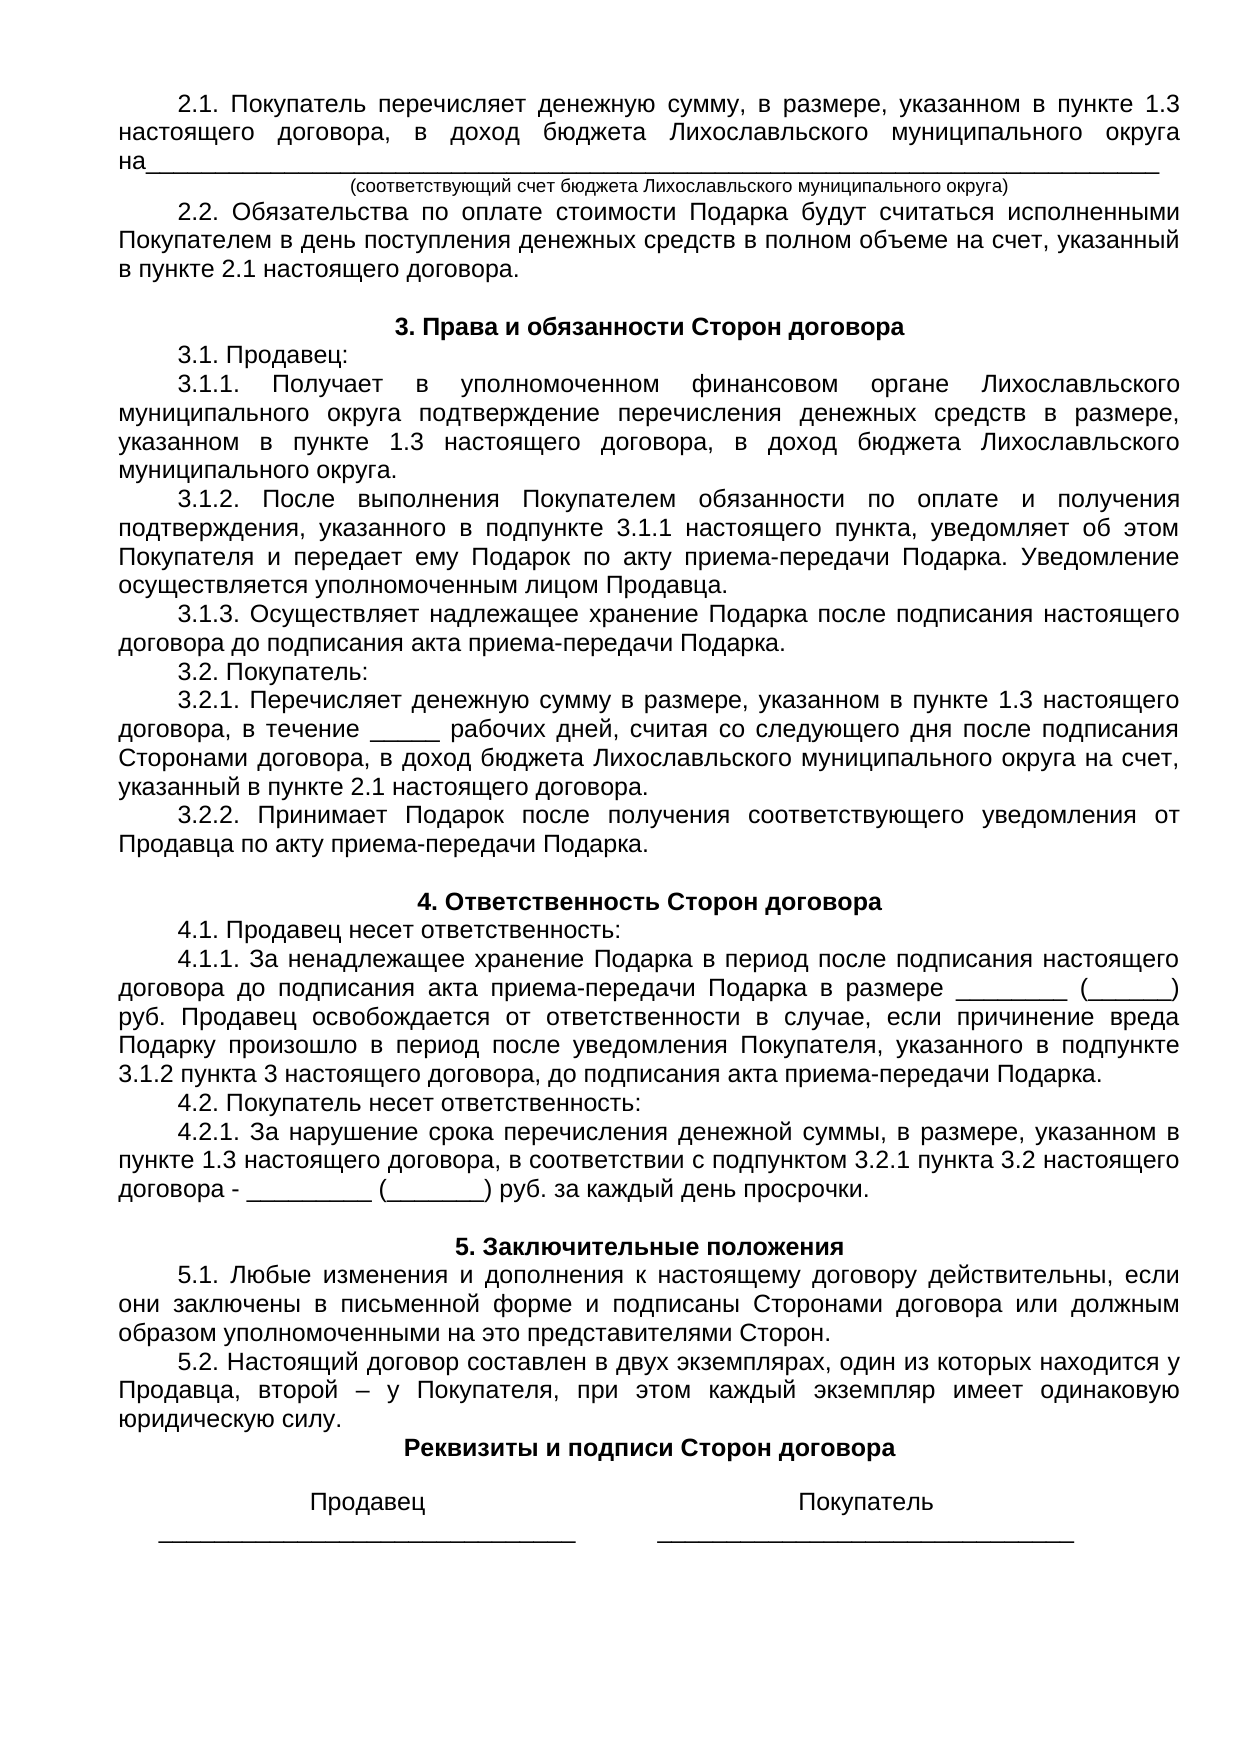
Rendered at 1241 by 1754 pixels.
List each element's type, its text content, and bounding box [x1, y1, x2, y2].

text 4.2.1. За нарушение срока перечисления денежной суммы, в размере, указанном в пункте 1.3 настоящего договора, в соответствии с подпунктом 3.2.1 пункта 3.2 настоящего договора - _________ (_______) руб. за каждый день просрочки. [118, 1116, 1181, 1203]
text 3.2.1. Перечисляет денежную сумму в размере, указанном в пункте 1.3 настоящего договора, в течение _____ рабочих дней, считая со следующего дня после подписания Сторонами договора, в доход бюджета Лихославльского муниципального округа на счет, указанный в пункте 2.1 настоящего договора. [118, 685, 1181, 800]
text 5.1. Любые изменения и дополнения к настоящему договору действительны, если они заключены в письменной форме и подписаны Сторонами договора или должным образом уполномоченными на это представителями Сторон. [118, 1260, 1181, 1346]
text 3.2. Покупатель: [118, 656, 1181, 685]
text 4.2. Покупатель несет ответственность: [118, 1088, 1181, 1116]
table_header Продавец ______________________________ [118, 1487, 617, 1573]
text Реквизиты и подписи Сторон договора [118, 1433, 1181, 1461]
text 2.2. Обязательства по оплате стоимости Подарка будут считаться исполненными Покупателем в день поступления денежных средств в полном объеме на счет, указанный в пункте 2.1 настоящего договора. [118, 196, 1181, 283]
table_header Покупатель ______________________________ [617, 1487, 1115, 1573]
text 3.2.2. Принимает Подарок после получения соответствующего уведомления от Продавца по акту приема-передачи Подарка. [118, 800, 1181, 858]
text 5. Заключительные положения [118, 1231, 1181, 1260]
text 4.1. Продавец несет ответственность: [118, 915, 1181, 944]
text 4.1.1. За ненадлежащее хранение Подарка в период после подписания настоящего договора до подписания акта приема-передачи Подарка в размере ________ (______) руб. Продавец освобождается от ответственности в случае, если причинение вреда Подарку произошло в период после уведомления Покупателя, указанного в подпункте 3.1.2 пункта 3 настоящего договора, до подписания акта приема-передачи Подарка. [118, 944, 1181, 1088]
text 4. Ответственность Сторон договора [118, 886, 1181, 915]
text 3.1.1. Получает в уполномоченном финансовом органе Лихославльского муниципального округа подтверждение перечисления денежных средств в размере, указанном в пункте 1.3 настоящего договора, в доход бюджета Лихославльского муниципального округа. [118, 369, 1181, 484]
text 2.1. Покупатель перечисляет денежную сумму, в размере, указанном в пункте 1.3 настоящего договора, в доход бюджета Лихославльского муниципального округа на_________________________________________________________________________ [118, 89, 1181, 175]
text (соответствующий счет бюджета Лихославльского муниципального округа) [118, 175, 1181, 196]
text 3.1.3. Осуществляет надлежащее хранение Подарка после подписания настоящего договора до подписания акта приема-передачи Подарка. [118, 599, 1181, 656]
text 3.1. Продавец: [118, 340, 1181, 369]
text 3.1.2. После выполнения Покупателем обязанности по оплате и получения подтверждения, указанного в подпункте 3.1.1 настоящего пункта, уведомляет об этом Покупателя и передает ему Подарок по акту приема-передачи Подарка. Уведомление осуществляется уполномоченным лицом Продавца. [118, 484, 1181, 599]
text 5.2. Настоящий договор составлен в двух экземплярах, один из которых находится у Продавца, второй – у Покупателя, при этом каждый экземпляр имеет одинаковую юридическую силу. [118, 1346, 1181, 1433]
text 3. Права и обязанности Сторон договора [118, 311, 1181, 340]
